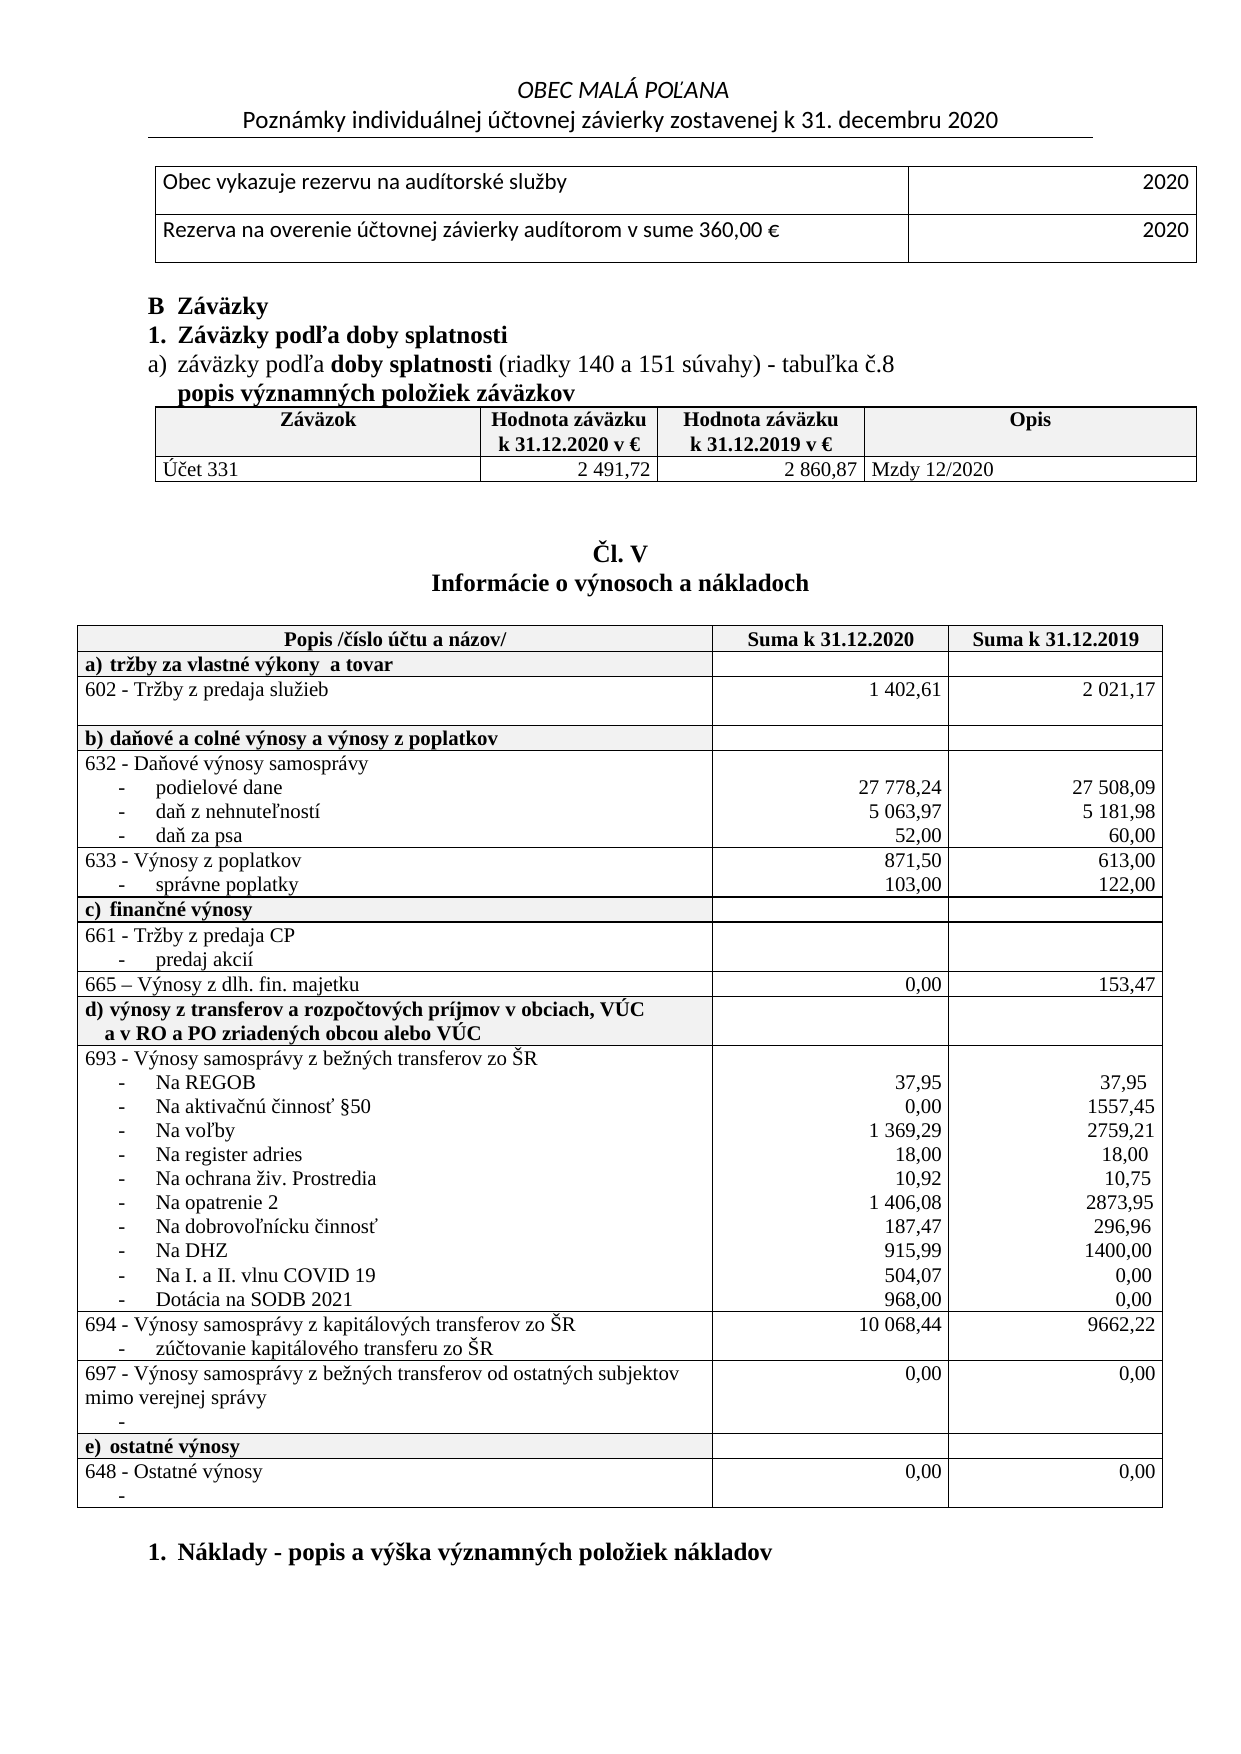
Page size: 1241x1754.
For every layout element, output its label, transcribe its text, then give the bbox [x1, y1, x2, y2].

table_header Popis /číslo účtu a názov/ [78, 626, 712, 651]
table_cell 613,00 122,00 [949, 848, 1162, 896]
table_cell Účet 331 [156, 457, 480, 481]
table_cell 0,00 [713, 1361, 948, 1433]
table_cell 694 - Výnosy samosprávy z kapitálových transferov zo ŠR zúčtovanie kapitálového transferu zo ŠR [78, 1312, 712, 1360]
list Náklady - popis a výška významných položiek nákladov [148, 1537, 1093, 1566]
table_cell 1 402,61 [713, 677, 948, 725]
table_header Hodnota záväzku k 31.12.2020 v € [481, 408, 657, 456]
table_cell 27 508,09 5 181,98 60,00 [949, 751, 1162, 847]
table_cell 661 - Tržby z predaja CP predaj akcií [78, 923, 712, 971]
table_cell 648 - Ostatné výnosy [78, 1459, 712, 1507]
table_cell [949, 997, 1162, 1045]
table_cell 9662,22 [949, 1312, 1162, 1360]
table_cell [949, 923, 1162, 971]
table_cell Mzdy 12/2020 [865, 457, 1196, 481]
table_cell Rezerva na overenie účtovnej závierky audítorom v sume 360,00 € [156, 215, 908, 262]
table_cell [713, 997, 948, 1045]
table_cell 871,50 103,00 [713, 848, 948, 896]
table_cell Obec vykazuje rezervu na audítorské služby [156, 167, 908, 214]
table_cell 2 491,72 [481, 457, 657, 481]
table_cell 27 778,24 5 063,97 52,00 [713, 751, 948, 847]
text B Záväzky [148, 291, 1093, 320]
table_cell 0,00 [713, 972, 948, 996]
table_cell výnosy z transferov a rozpočtových príjmov v obciach, VÚC a v RO a PO zriadených obcou alebo VÚC [78, 997, 712, 1045]
table_header Suma k 31.12.2019 [949, 626, 1162, 651]
table_header Suma k 31.12.2020 [713, 626, 948, 651]
table_cell 153,47 [949, 972, 1162, 996]
table_cell [949, 726, 1162, 750]
table_cell [713, 726, 948, 750]
table_cell 0,00 [713, 1459, 948, 1507]
table_cell 37,95 1557,45 2759,21 18,00 10,75 2873,95 296,96 1400,00 0,00 0,00 [949, 1046, 1162, 1311]
table_cell 2020 [909, 215, 1196, 262]
table_cell 697 - Výnosy samosprávy z bežných transferov od ostatných subjektov mimo verejnej správy [78, 1361, 712, 1433]
table_cell 665 – Výnosy z dlh. fin. majetku [78, 972, 712, 996]
table_cell [949, 652, 1162, 676]
text Čl. V [148, 539, 1093, 568]
table_cell 2020 [909, 167, 1196, 214]
table_header Opis [865, 408, 1196, 456]
table_cell 37,95 0,00 1 369,29 18,00 10,92 1 406,08 187,47 915,99 504,07 968,00 [713, 1046, 948, 1311]
table_cell tržby za vlastné výkony a tovar [78, 652, 712, 676]
table_cell [713, 898, 948, 921]
table_cell 632 - Daňové výnosy samosprávy podielové dane daň z nehnuteľností daň za psa [78, 751, 712, 847]
table_cell finančné výnosy [78, 898, 712, 921]
table_cell 10 068,44 [713, 1312, 948, 1360]
table_cell ostatné výnosy [78, 1434, 712, 1458]
list záväzky podľa doby splatnosti (riadky 151 súvahy) - tabuľka č.8 [148, 349, 1093, 378]
table_cell 693 - Výnosy samosprávy z bežných transferov zo ŠR Na REGOB Na aktivačnú činnosť §50 Na voľby Na register adries Na ochrana živ. Prostredia Na opatrenie 2 Na dobrovoľnícku činnosť Na DHZ Na I. a II. vlnu COVID 19 Dotácia na SODB 2021 [78, 1046, 712, 1311]
table_cell [949, 898, 1162, 921]
text Informácie o výnosoch a nákladoch [148, 568, 1093, 597]
list Záväzky podľa doby splatnosti [148, 320, 1093, 349]
table_header Hodnota záväzku k 31.12.2019 v € [658, 408, 864, 456]
table_cell 2 021,17 [949, 677, 1162, 725]
table_cell 633 - Výnosy z poplatkov správne poplatky [78, 848, 712, 896]
table_cell [713, 1434, 948, 1458]
table_cell 0,00 [949, 1459, 1162, 1507]
table_cell [713, 652, 948, 676]
table_cell [949, 1434, 1162, 1458]
table_cell 2 860,87 [658, 457, 864, 481]
table_cell 602 - Tržby z predaja služieb [78, 677, 712, 725]
table_cell [713, 923, 948, 971]
text popis významných položiek záväzkov [177, 378, 1093, 406]
table_cell 0,00 [949, 1361, 1162, 1433]
table_cell daňové a colné výnosy a výnosy z poplatkov [78, 726, 712, 750]
table_header Záväzok [156, 408, 480, 456]
